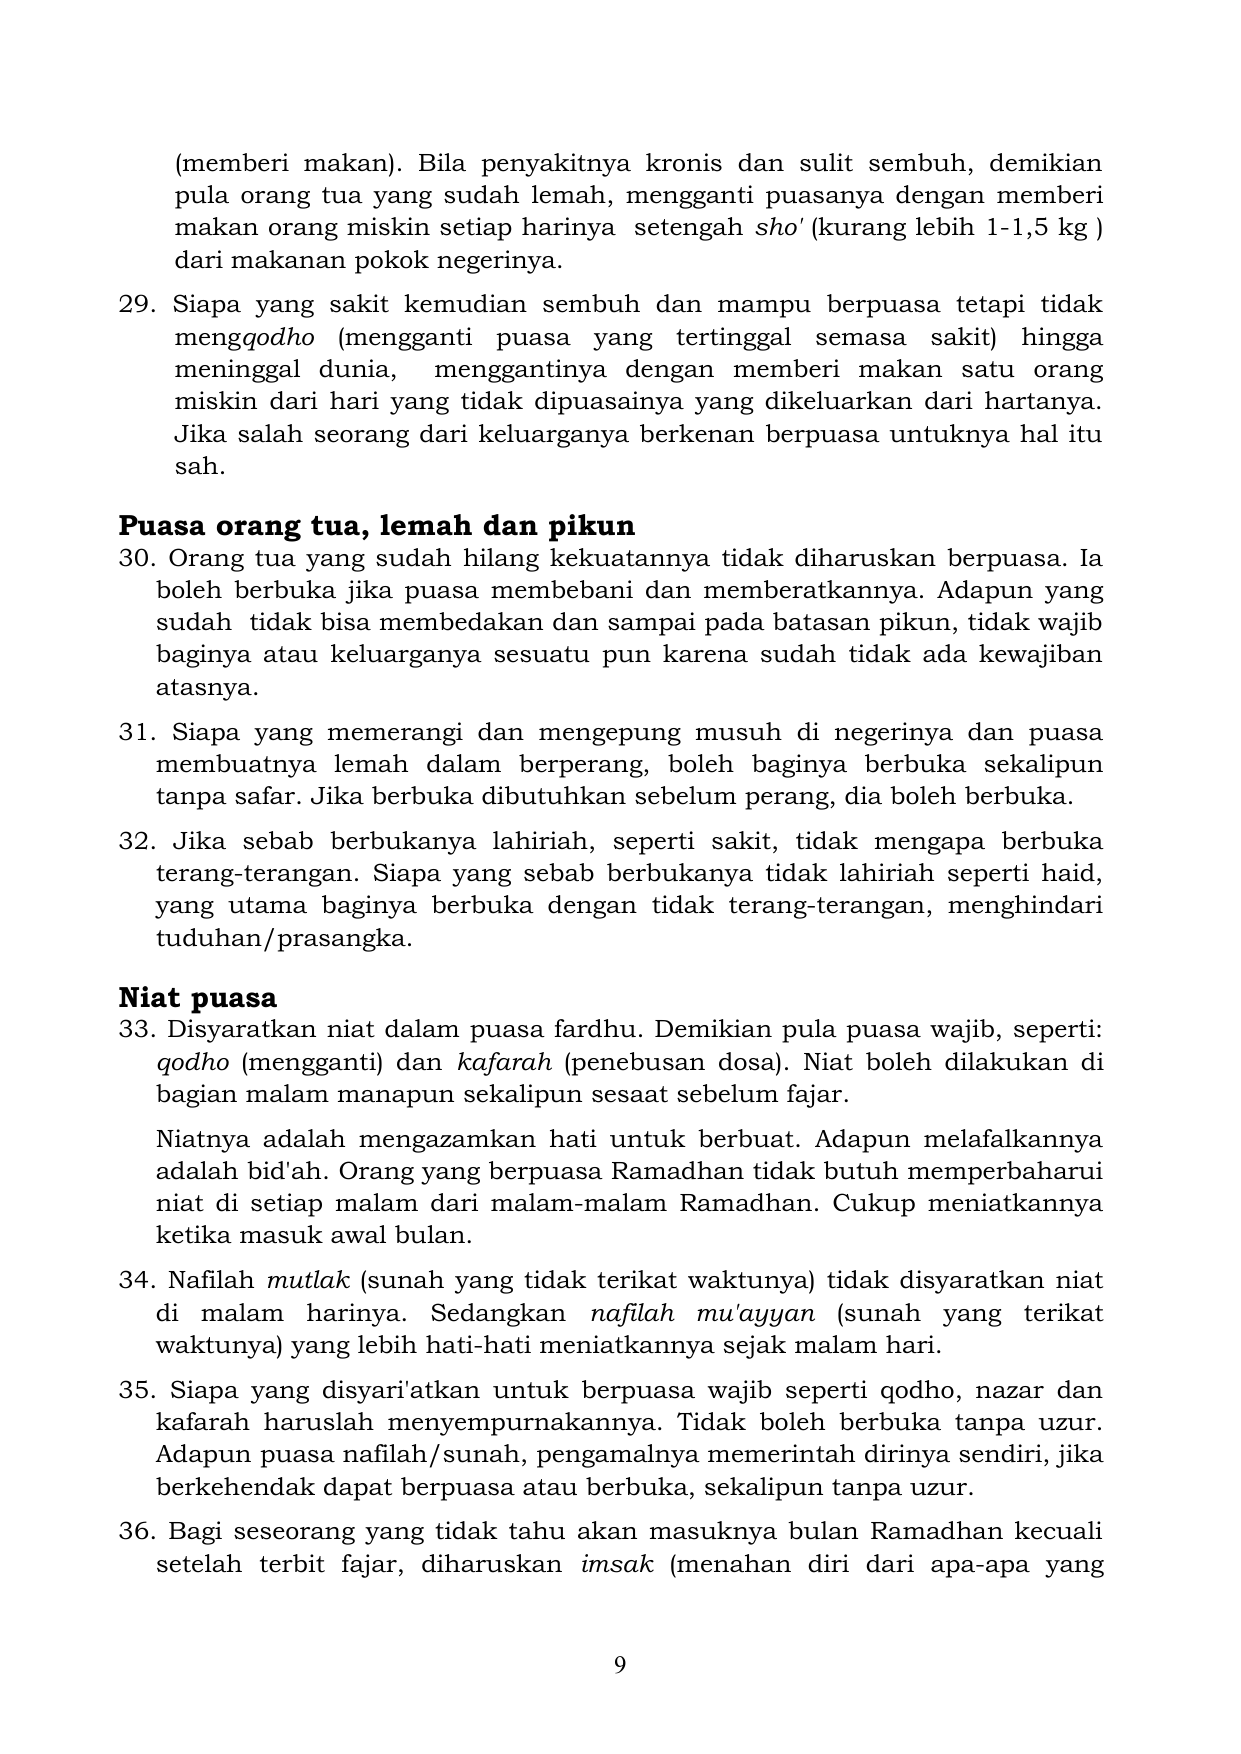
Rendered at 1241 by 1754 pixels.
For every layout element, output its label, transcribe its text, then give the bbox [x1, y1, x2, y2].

text 32. Jika sebab berbukanya lahiriah, seperti sakit, tidak mengapa berbuka terang-terangan. Siapa yang sebab berbukanya tidak lahiriah seperti haid, yang utama baginya berbuka dengan tidak terang-terangan, menghindari tuduhan/prasangka. [118, 826, 1104, 952]
text 31. Siapa yang memerangi dan mengepung musuh di negerinya dan puasa membuatnya lemah dalam berperang, boleh baginya berbuka sekalipun tanpa safar. Jika berbuka dibutuhkan sebelum perang, dia boleh berbuka. [118, 716, 1104, 810]
text Niatnya adalah mengazamkan hati untuk berbuat. Adapun melafalkannya adalah bid'ah. Orang yang berpuasa Ramadhan tidak butuh memperbaharui niat di setiap malam dari malam-malam Ramadhan. Cukup meniatkannya ketika masuk awal bulan. [156, 1123, 1104, 1250]
text 30. Orang tua yang sudah hilang kekuatannya tidak diharuskan berpuasa. Ia boleh berbuka jika puasa membebani dan memberatkannya. Adapun yang sudah tidak bisa membedakan dan sampai pada batasan pikun, tidak wajib baginya atau keluarganya sesuatu pun karena sudah tidak ada kewajiban atasnya. [118, 542, 1104, 701]
text 33. Disyaratkan niat dalam puasa fardhu. Demikian pula puasa wajib, seperti: qodho (mengganti) dan kafarah (penebusan dosa). Niat boleh dilakukan di bagian malam manapun sekalipun sesaat sebelum fajar. [118, 1014, 1104, 1108]
text 29. Siapa yang sakit kemudian sembuh dan mampu berpuasa tetapi tidak mengqodho (mengganti puasa yang tertinggal semasa sakit) hingga meninggal dunia, menggantinya dengan memberi makan satu orang miskin dari hari yang tidak dipuasainya yang dikeluarkan dari hartanya. Jika salah seorang dari keluarganya berkenan berpuasa untuknya hal itu sah. [118, 289, 1104, 480]
text 34. Nafilah mutlak (sunah yang tidak terikat waktunya) tidak disyaratkan niat di malam harinya. Sedangkan nafilah mu'ayyan (sunah yang terikat waktunya) yang lebih hati-hati meniatkannya sejak malam hari. [118, 1265, 1104, 1359]
text Puasa orang tua, lemah dan pikun [118, 508, 1122, 542]
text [118, 148, 1104, 274]
text Niat puasa [118, 980, 1122, 1014]
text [118, 1516, 1104, 1578]
text 35. Siapa yang disyari'atkan untuk berpuasa wajib seperti qodho, nazar dan kafarah haruslah menyempurnakannya. Tidak boleh berbuka tanpa uzur. Adapun puasa nafilah/sunah, pengamalnya memerintah dirinya sendiri, jika berkehendak dapat berpuasa atau berbuka, sekalipun tanpa uzur. [118, 1374, 1104, 1501]
